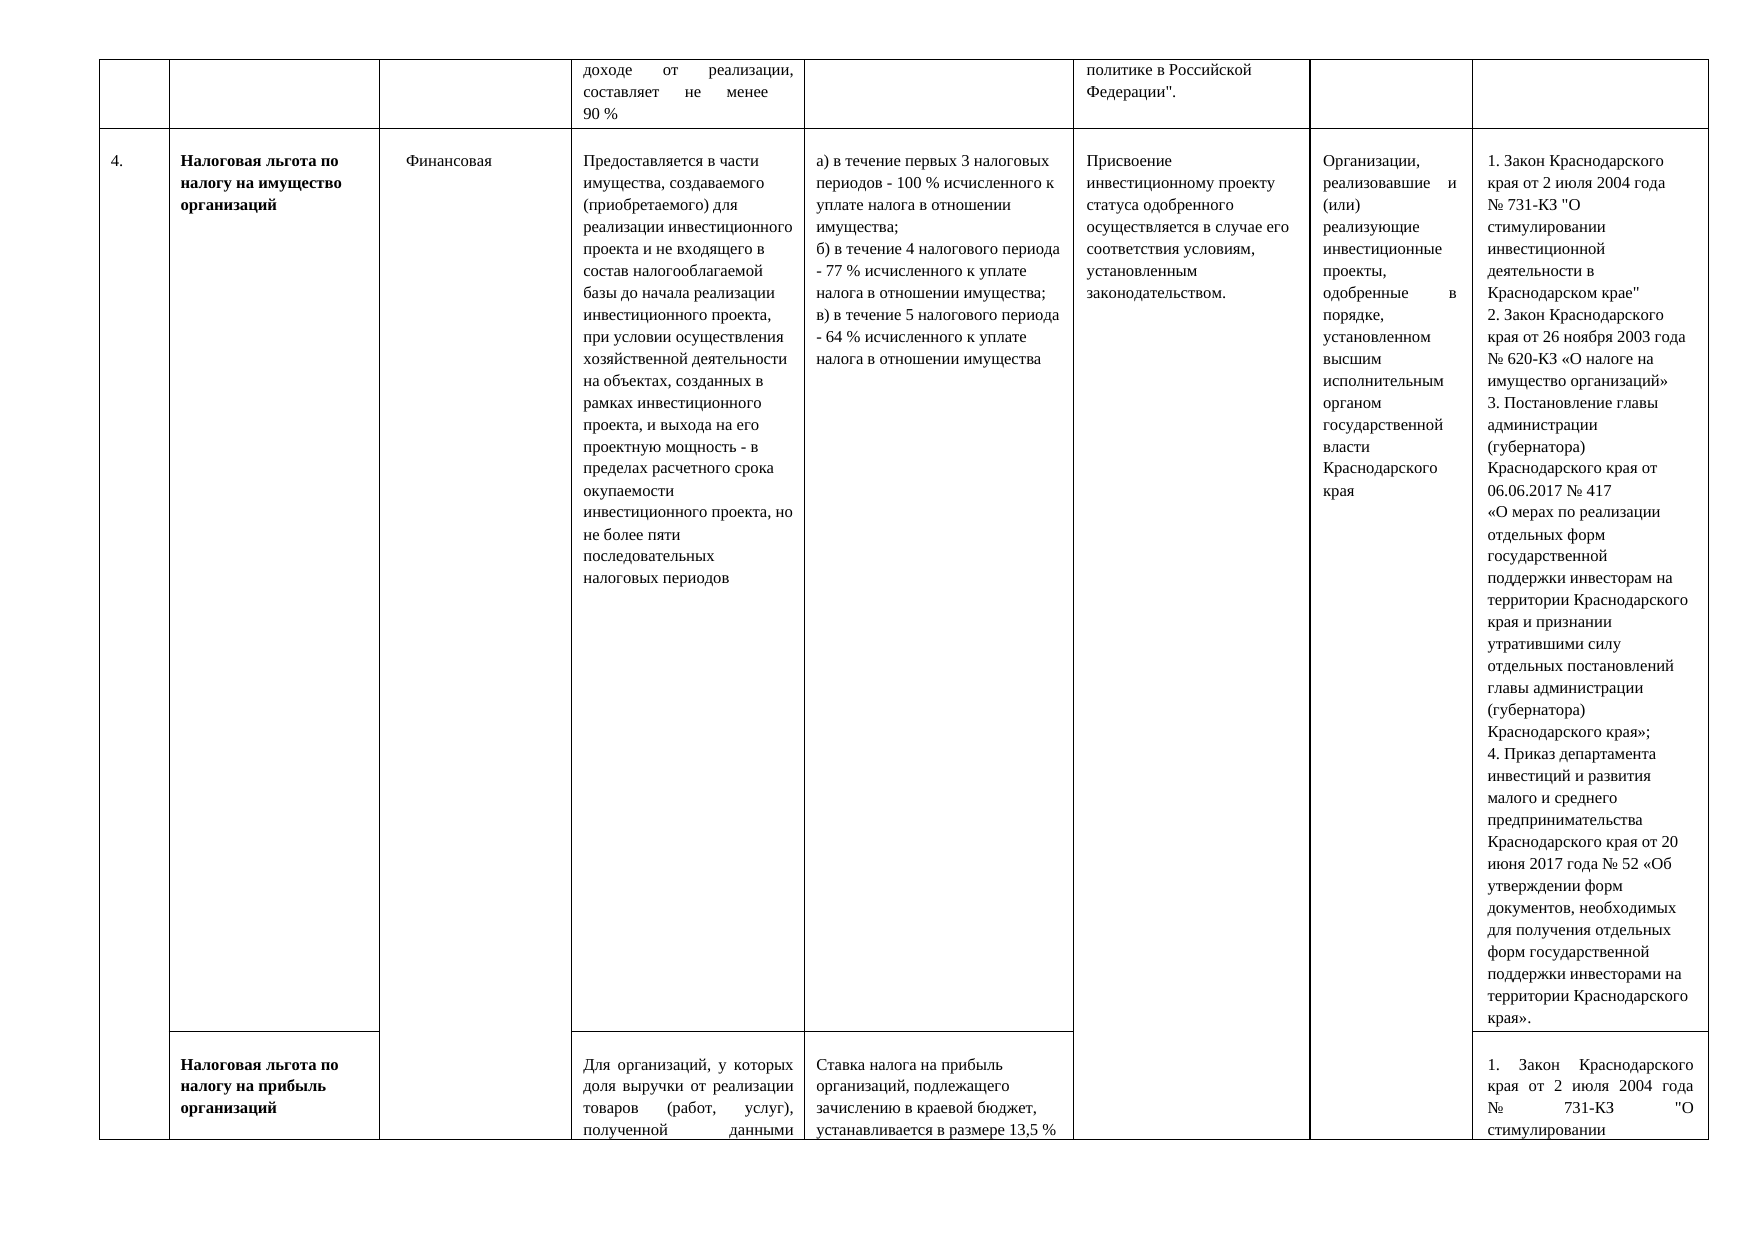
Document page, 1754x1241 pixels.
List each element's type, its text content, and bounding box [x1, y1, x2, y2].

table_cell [572, 1032, 804, 1139]
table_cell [170, 60, 379, 128]
table_cell Присвоение инвестиционному проекту статуса одобренного осуществляется в случае его соответствия условиям, установленным законодательством. [1074, 129, 1309, 1139]
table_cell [1473, 1032, 1708, 1139]
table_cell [170, 1032, 379, 1139]
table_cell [572, 60, 804, 128]
table_cell 1. Закон Краснодарского края от 2 июля 2004 года № 731-КЗ "О стимулировании инвестиционной деятельности в Краснодарском крае" 2. Закон Краснодарского края от 26 ноября 2003 года № 620-КЗ «О налоге на имущество организаций» 3. Постановление главы администрации (губернатора) Краснодарского края от 06.06.2017 № 417 «О мерах по реализации отдельных форм государственной поддержки инвесторам на территории Краснодарского края и признании утратившими силу отдельных постановлений главы администрации (губернатора) Краснодарского края»; 4. Приказ департамента инвестиций и развития малого и среднего предпринимательства Краснодарского края от 20 июня 2017 года № 52 «Об утверждении форм документов, необходимых для получения отдельных форм государственной поддержки инвесторами на территории Краснодарского края». [1473, 129, 1708, 1031]
table_cell Предоставляется в части имущества, создаваемого (приобретаемого) для реализации инвестиционного проекта и не входящего в состав налогооблагаемой базы до начала реализации инвестиционного проекта, при условии осуществления хозяйственной деятельности на объектах, созданных в рамках инвестиционного проекта, и выхода на его проектную мощность - в пределах расчетного срока окупаемости инвестиционного проекта, но не более пяти последовательных налоговых периодов [572, 129, 804, 1031]
table_cell Финансовая [380, 129, 571, 1139]
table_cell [1473, 60, 1708, 128]
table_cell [1074, 60, 1309, 128]
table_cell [805, 1032, 1073, 1139]
table_cell Налоговая льгота по налогу на имущество организаций [170, 129, 379, 1031]
table_cell 4. [100, 129, 169, 1139]
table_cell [805, 60, 1073, 128]
table_cell а) в течение первых 3 налоговых периодов - 100 % исчисленного к уплате налога в отношении имущества; б) в течение 4 налогового периода - 77 % исчисленного к уплате налога в отношении имущества; в) в течение 5 налогового периода - 64 % исчисленного к уплате налога в отношении имущества [805, 129, 1073, 1031]
table_cell Организации, реализовавшие и (или) реализующие инвестиционные проекты, одобренные в порядке, установленном высшим исполнительным органом государственной власти Краснодарского края [1311, 129, 1472, 1139]
